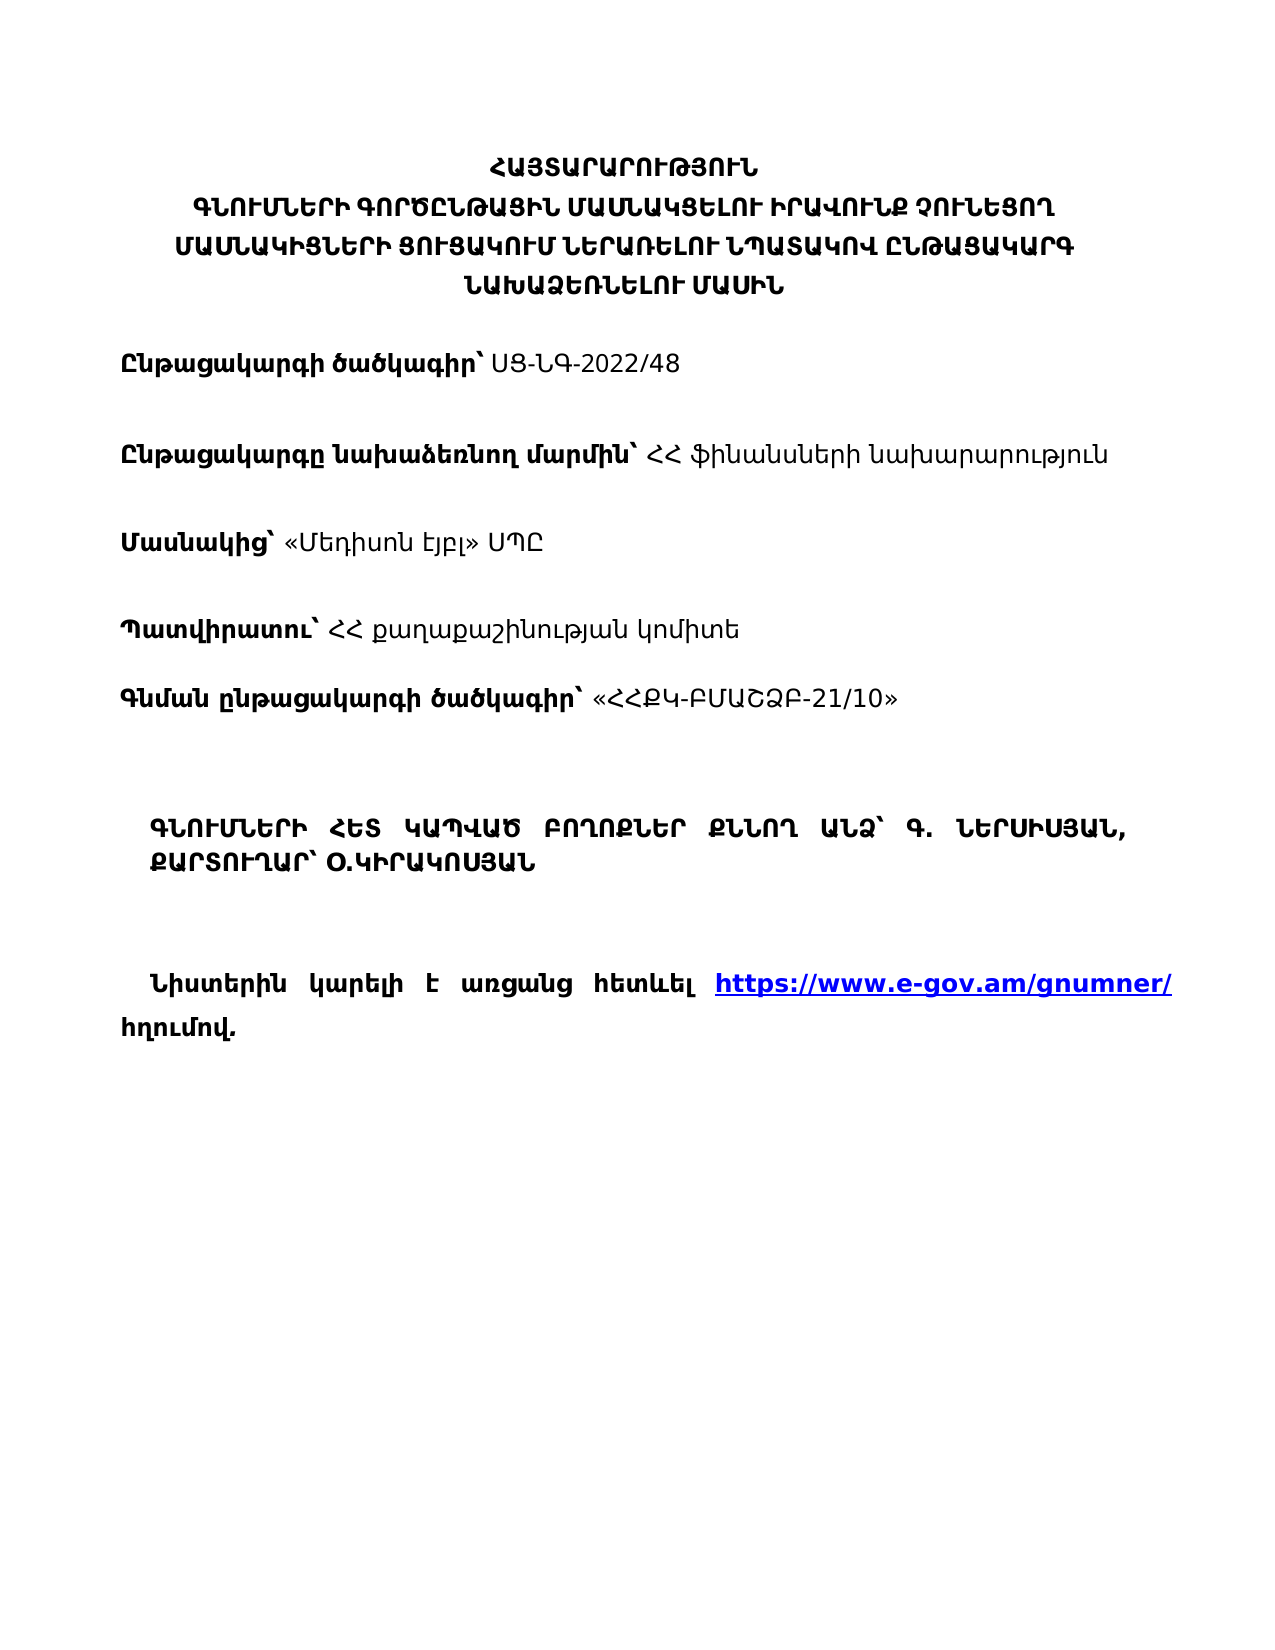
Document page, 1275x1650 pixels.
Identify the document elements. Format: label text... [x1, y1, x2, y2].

text ՀԱՅՏԱՐԱՐՈՒԹՅՈՒՆ [120, 150, 1128, 184]
text Մասնակից՝ «Մեդիսոն էյբլ» ՍՊԸ [120, 528, 1169, 557]
text ԳՆՈՒՄՆԵՐԻ ԳՈՐԾԸՆԹԱՑԻՆ ՄԱՍՆԱԿՑԵԼՈՒ ԻՐԱՎՈՒՆՔ ՉՈՒՆԵՑՈՂ ՄԱՍՆԱԿԻՑՆԵՐԻ ՑՈՒՑԱԿՈՒՄ ՆԵՐԱՌԵԼՈՒ ՆՊԱՏԱԿՈՎ ԸՆԹԱՑԱԿԱՐԳ ՆԱԽԱՁԵՌՆԵԼՈՒ ՄԱՍԻՆ [120, 189, 1128, 302]
text Նիստերին կարելի է առցանց հետևել https://www.e-gov.am/gnumner/ հղումով. [120, 969, 1172, 1042]
text Ընթացակարգը նախաձեռնող մարմին՝ ՀՀ ֆինանսների նախարարություն [120, 441, 1172, 470]
text Պատվիրատու՝ ՀՀ քաղաքաշինության կոմիտե [120, 616, 1169, 645]
text Գնման ընթացակարգի ծածկագիր՝ «ՀՀՔԿ-ԲՄԱՇՁԲ-21/10» [120, 684, 1169, 713]
text Ընթացակարգի ծածկագիր՝ ՍՑ-ՆԳ-2022/48 [120, 346, 1172, 380]
text ԳՆՈՒՄՆԵՐԻ ՀԵՏ ԿԱՊՎԱԾ ԲՈՂՈՔՆԵՐ ՔՆՆՈՂ ԱՆՁ՝ Գ. ՆԵՐՍԻՍՅԱՆ, ՔԱՐՏՈՒՂԱՐ՝ Օ.ԿԻՐԱԿՈՍՅԱՆ [150, 814, 1128, 877]
